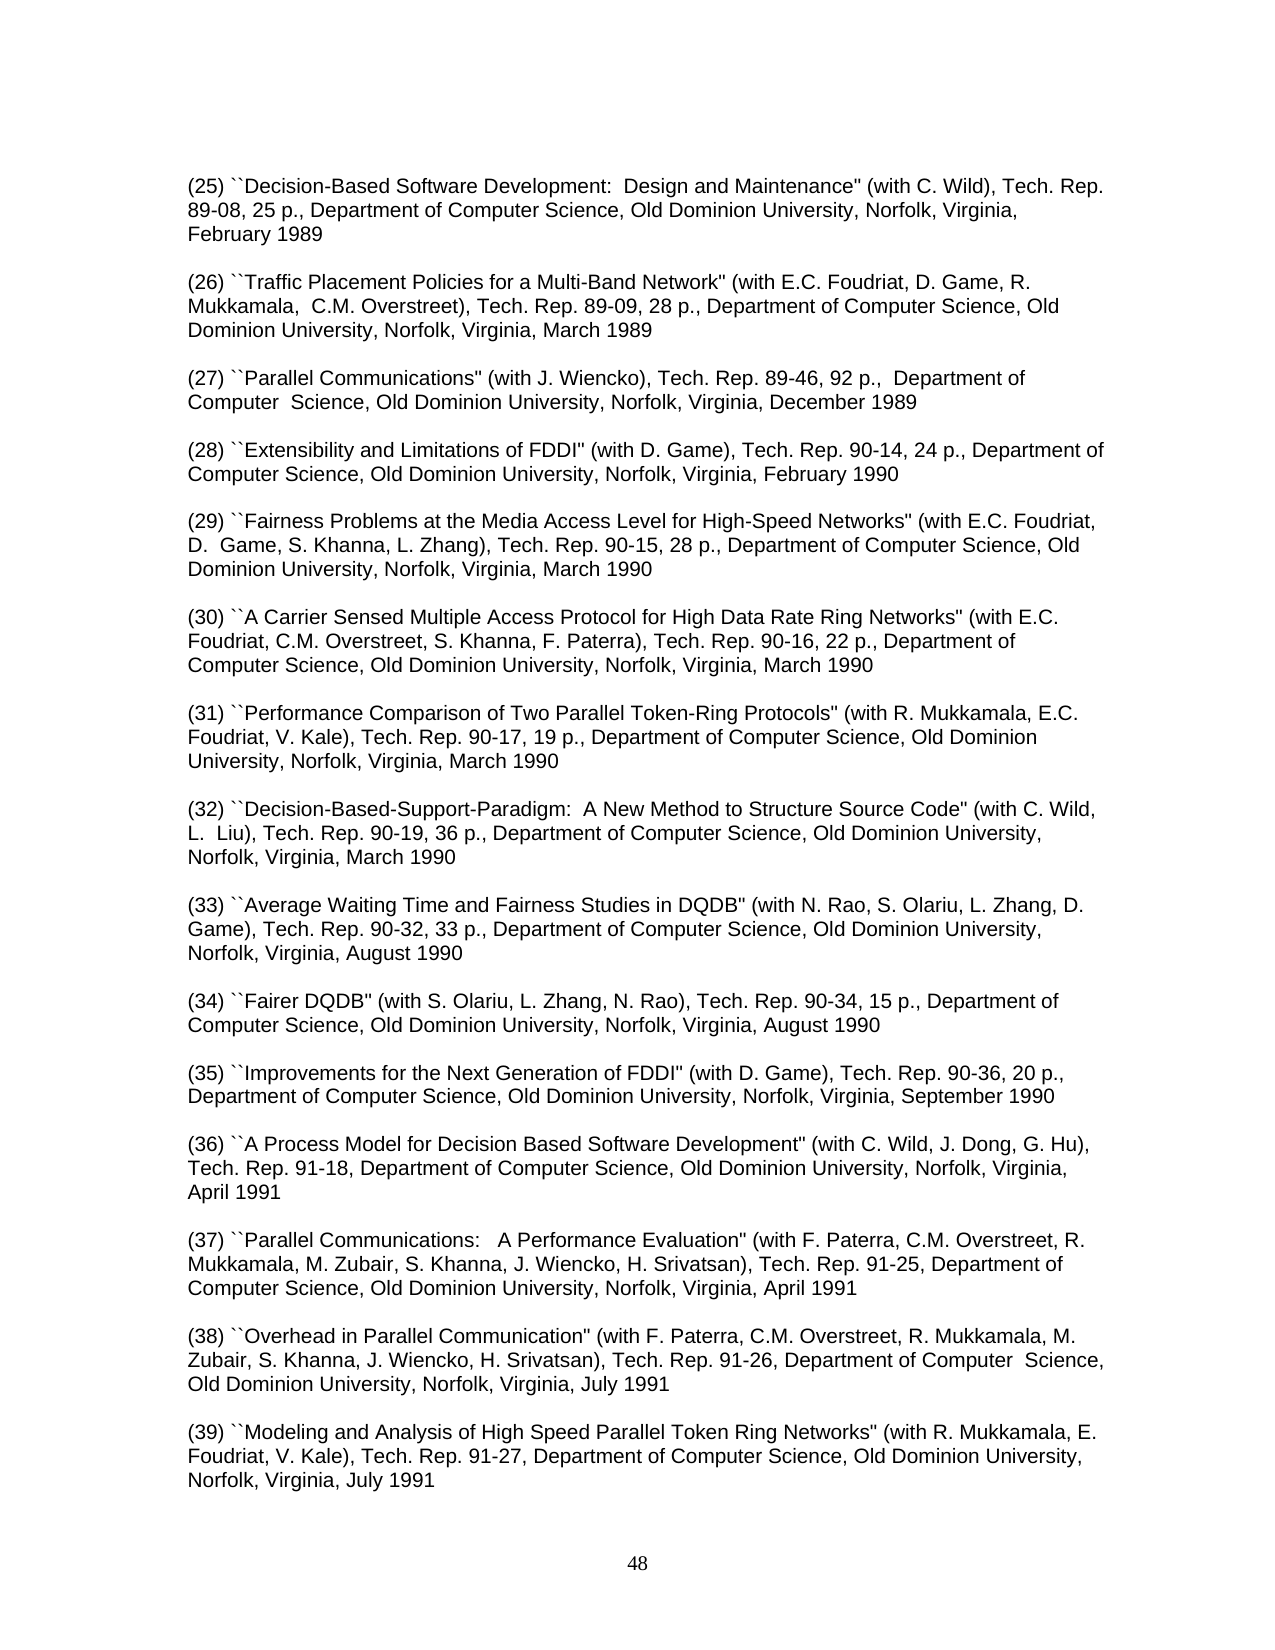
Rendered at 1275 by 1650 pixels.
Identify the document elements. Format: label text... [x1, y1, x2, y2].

text (28) ``Extensibility and Limitations of FDDI" (with D. Game), Tech. Rep. 90-14, 24 p., Department of Computer Science, Old Dominion University, Norfolk, Virginia, February 1990 [187, 437, 1106, 485]
text (39) ``Modeling and Analysis of High Speed Parallel Token Ring Networks" (with R. Mukkamala, E. Foudriat, V. Kale), Tech. Rep. 91-27, Department of Computer Science, Old Dominion University, Norfolk, Virginia, July 1991 [187, 1420, 1106, 1492]
text (31) ``Performance Comparison of Two Parallel Token-Ring Protocols" (with R. Mukkamala, E.C. Foudriat, V. Kale), Tech. Rep. 90-17, 19 p., Department of Computer Science, Old Dominion University, Norfolk, Virginia, March 1990 [187, 701, 1106, 773]
text (38) ``Overhead in Parallel Communication" (with F. Paterra, C.M. Overstreet, R. Mukkamala, M. Zubair, S. Khanna, J. Wiencko, H. Srivatsan), Tech. Rep. 91-26, Department of Computer Science, Old Dominion University, Norfolk, Virginia, July 1991 [187, 1324, 1106, 1396]
text (30) ``A Carrier Sensed Multiple Access Protocol for High Data Rate Ring Networks" (with E.C. Foudriat, C.M. Overstreet, S. Khanna, F. Paterra), Tech. Rep. 90-16, 22 p., Department of Computer Science, Old Dominion University, Norfolk, Virginia, March 1990 [187, 605, 1106, 677]
text (26) ``Traffic Placement Policies for a Multi-Band Network" (with E.C. Foudriat, D. Game, R. Mukkamala, C.M. Overstreet), Tech. Rep. 89-09, 28 p., Department of Computer Science, Old Dominion University, Norfolk, Virginia, March 1989 [187, 270, 1106, 342]
text (32) ``Decision-Based-Support-Paradigm: A New Method to Structure Source Code" (with C. Wild, L. Liu), Tech. Rep. 90-19, 36 p., Department of Computer Science, Old Dominion University, Norfolk, Virginia, March 1990 [187, 797, 1106, 869]
text (25) ``Decision-Based Software Development: Design and Maintenance" (with C. Wild), Tech. Rep. 89-08, 25 p., Department of Computer Science, , , Virginia, February 1989 [187, 174, 1106, 246]
text (34) ``Fairer DQDB" (with S. Olariu, L. Zhang, N. Rao), Tech. Rep. 90-34, 15 p., Department of Computer Science, Old Dominion University, Norfolk, Virginia, August 1990 [187, 988, 1106, 1036]
text (36) ``A Process Model for Decision Based Software Development" (with C. Wild, J. Dong, G. Hu), Tech. Rep. 91-18, Department of Computer Science, Old Dominion University, Norfolk, Virginia, April 1991 [187, 1132, 1106, 1204]
text (29) ``Fairness Problems at the Media Access Level for High-Speed Networks" (with E.C. Foudriat, D. Game, S. Khanna, L. Zhang), Tech. Rep. 90-15, 28 p., Department of Computer Science, Old Dominion University, Norfolk, Virginia, March 1990 [187, 509, 1106, 581]
text (35) ``Improvements for the Next Generation of FDDI" (with D. Game), Tech. Rep. 90-36, 20 p., Department of Computer Science, Old Dominion University, Norfolk, Virginia, September 1990 [187, 1060, 1106, 1108]
text (33) ``Average Waiting Time and Fairness Studies in DQDB" (with N. Rao, S. Olariu, L. Zhang, D. Game), Tech. Rep. 90-32, 33 p., Department of Computer Science, Old Dominion University, Norfolk, Virginia, August 1990 [187, 893, 1106, 964]
text (27) ``Parallel Communications" (with J. Wiencko), Tech. Rep. 89-46, 92 p., Department of Computer Science, Old Dominion University, Norfolk, Virginia, December 1989 [187, 366, 1106, 413]
text (37) ``Parallel Communications: A Performance Evaluation" (with F. Paterra, C.M. Overstreet, R. Mukkamala, M. Zubair, S. Khanna, J. Wiencko, H. Srivatsan), Tech. Rep. 91-25, Department of Computer Science, Old Dominion University, Norfolk, Virginia, April 1991 [187, 1228, 1106, 1300]
